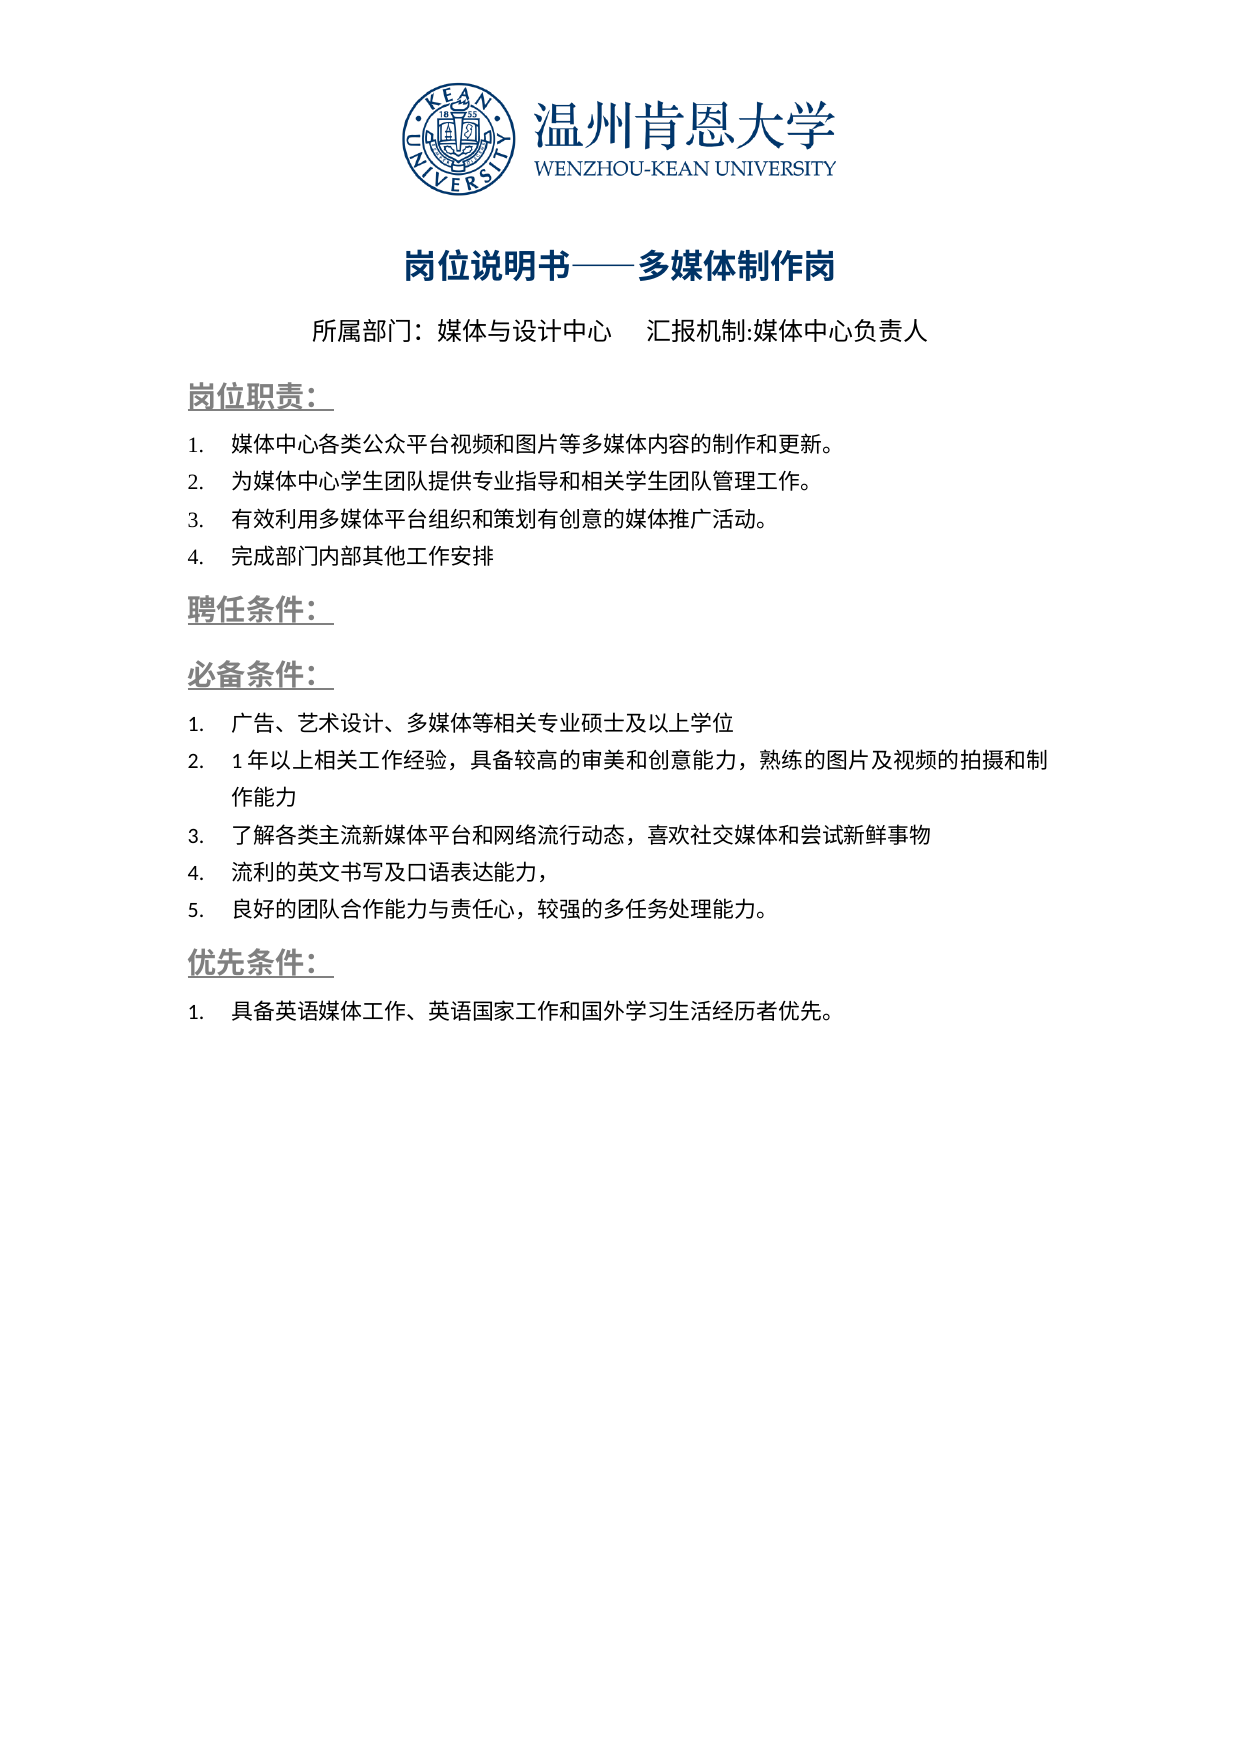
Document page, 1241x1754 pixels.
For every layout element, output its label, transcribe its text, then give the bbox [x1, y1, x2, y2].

text 所属部门：媒体与设计中心 汇报机制:媒体中心负责人 [187, 297, 1053, 362]
list 流利的英文书写及口语表达能力， [187, 854, 1053, 887]
text 必备条件： [187, 641, 1053, 706]
list 良好的团队合作能力与责任心，较强的多任务处理能力。 [187, 892, 1053, 924]
list 媒体中心各类公众平台视频和图片等多媒体内容的制作和更新。 [187, 427, 1053, 459]
text 优先条件： [187, 929, 1053, 994]
list 具备英语媒体工作、英语国家工作和国外学习生活经历者优先。 [187, 994, 1053, 1026]
text 岗位职责： [187, 362, 1053, 427]
picture [338, 76, 902, 202]
text 岗位说明书——多媒体制作岗 [187, 232, 1053, 297]
list 广告、艺术设计、多媒体等相关专业硕士及以上学位 [187, 706, 1053, 738]
list 1年以上相关工作经验，具备较高的审美和创意能力，熟练的图片及视频的拍摄和制作能力 [187, 743, 1053, 812]
list 了解各类主流新媒体平台和网络流行动态，喜欢社交媒体和尝试新鲜事物 [187, 817, 1053, 850]
list 完成部门内部其他工作安排 [187, 538, 1053, 571]
text 聘任条件： [187, 576, 1053, 641]
list 为媒体中心学生团队提供专业指导和相关学生团队管理工作。 [187, 464, 1053, 496]
list 有效利用多媒体平台组织和策划有创意的媒体推广活动。 [187, 501, 1053, 534]
